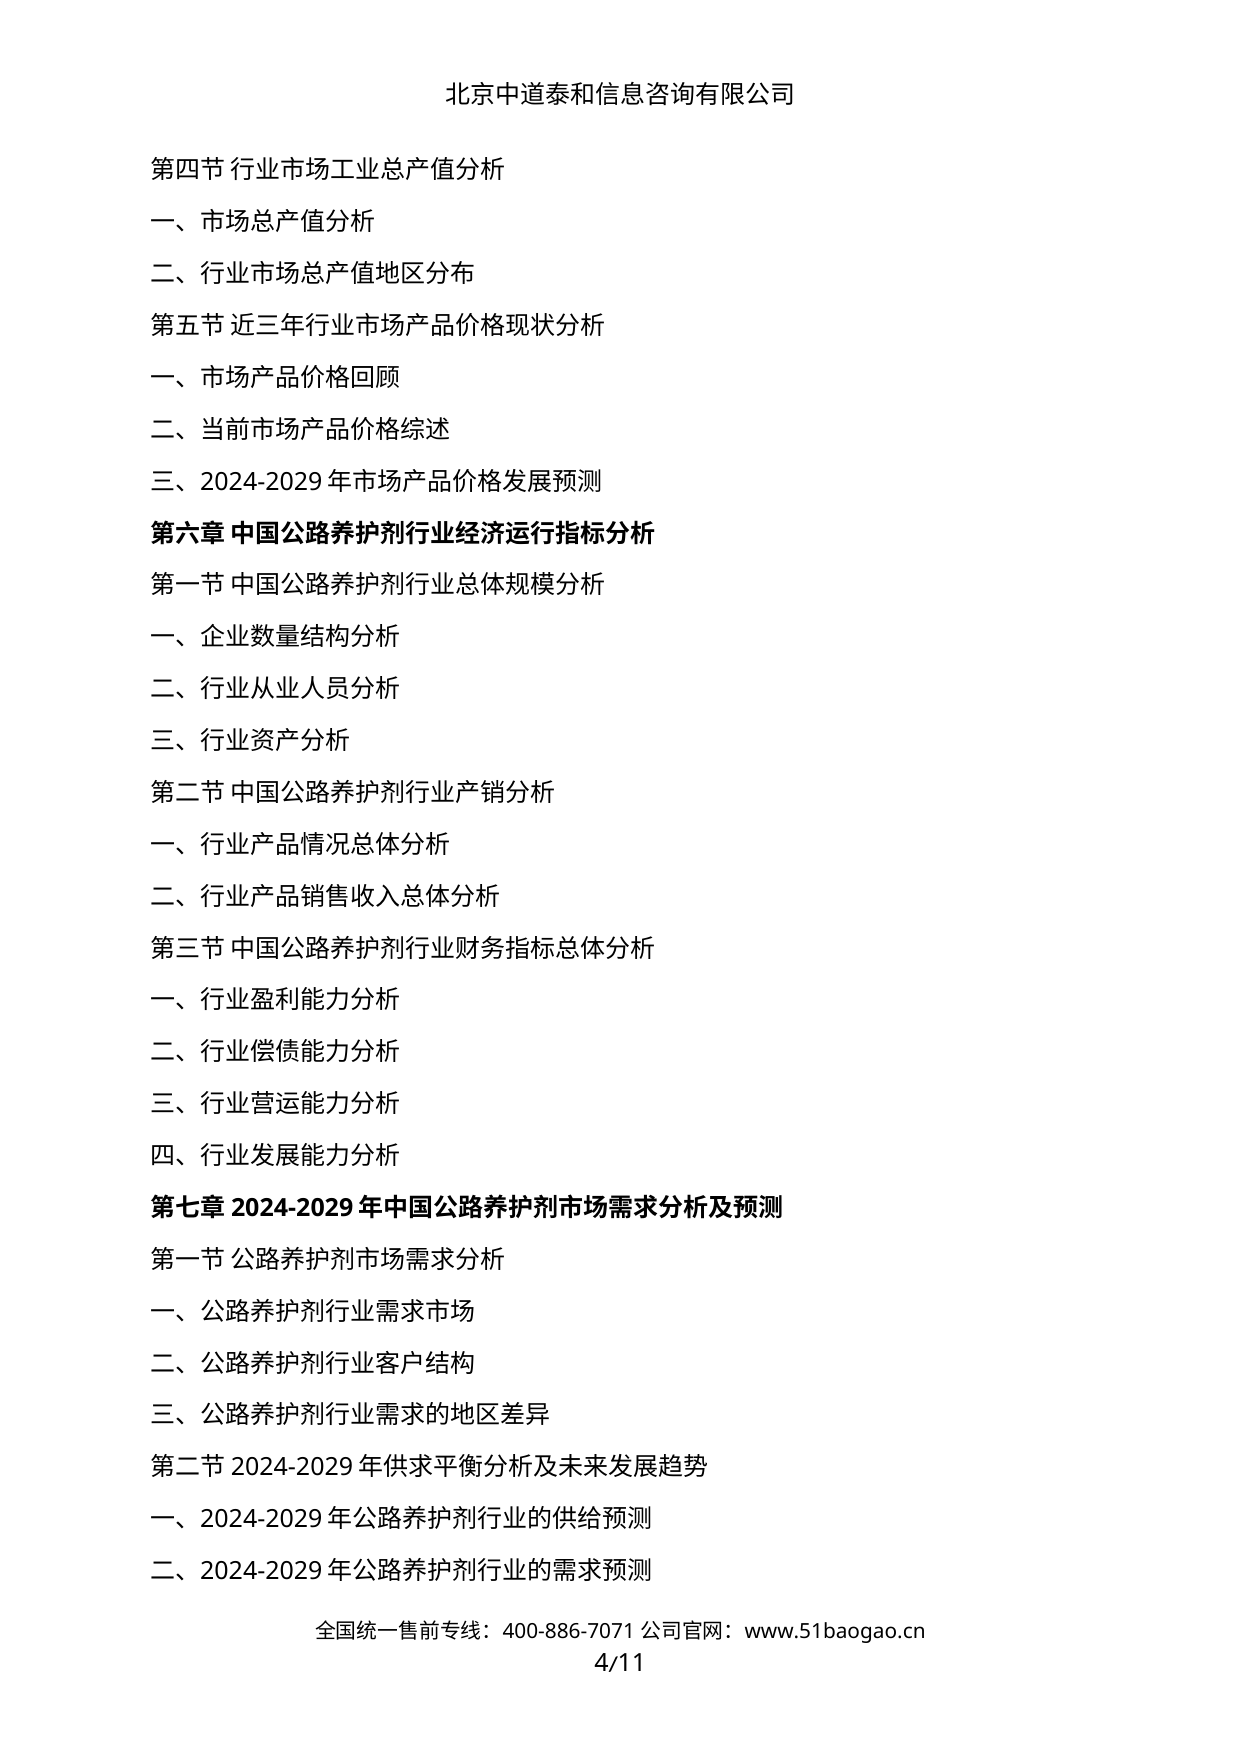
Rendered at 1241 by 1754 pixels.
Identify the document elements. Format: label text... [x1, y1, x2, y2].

text 二、公路养护剂行业客户结构 [150, 1343, 1090, 1379]
text 二、2024-2029年公路养护剂行业的需求预测 [150, 1551, 1090, 1587]
text 第五节 近三年行业市场产品价格现状分析 [150, 306, 1090, 342]
text 第四节 行业市场工业总产值分析 [150, 150, 1090, 186]
text 第三节 中国公路养护剂行业财务指标总体分析 [150, 928, 1090, 964]
text 第一节 公路养护剂市场需求分析 [150, 1239, 1090, 1276]
text 三、2024-2029年市场产品价格发展预测 [150, 461, 1090, 497]
text 第一节 中国公路养护剂行业总体规模分析 [150, 565, 1090, 601]
text 二、行业偿债能力分析 [150, 1032, 1090, 1068]
text 三、行业资产分析 [150, 721, 1090, 757]
text 一、企业数量结构分析 [150, 617, 1090, 653]
text 二、当前市场产品价格综述 [150, 409, 1090, 446]
text 一、公路养护剂行业需求市场 [150, 1291, 1090, 1327]
text 第七章 2024-2029年中国公路养护剂市场需求分析及预测 [150, 1187, 1090, 1224]
text 二、行业产品销售收入总体分析 [150, 876, 1090, 912]
text 第六章 中国公路养护剂行业经济运行指标分析 [150, 513, 1090, 549]
text 一、2024-2029年公路养护剂行业的供给预测 [150, 1499, 1090, 1535]
text 二、行业从业人员分析 [150, 669, 1090, 705]
text 一、行业盈利能力分析 [150, 980, 1090, 1016]
text 一、市场产品价格回顾 [150, 357, 1090, 394]
text 第二节 2024-2029年供求平衡分析及未来发展趋势 [150, 1447, 1090, 1483]
text 四、行业发展能力分析 [150, 1136, 1090, 1172]
text 三、行业营运能力分析 [150, 1084, 1090, 1120]
text 一、市场总产值分析 [150, 202, 1090, 238]
text 一、行业产品情况总体分析 [150, 824, 1090, 861]
text 二、行业市场总产值地区分布 [150, 254, 1090, 290]
text 三、公路养护剂行业需求的地区差异 [150, 1395, 1090, 1431]
text 第二节 中国公路养护剂行业产销分析 [150, 772, 1090, 809]
